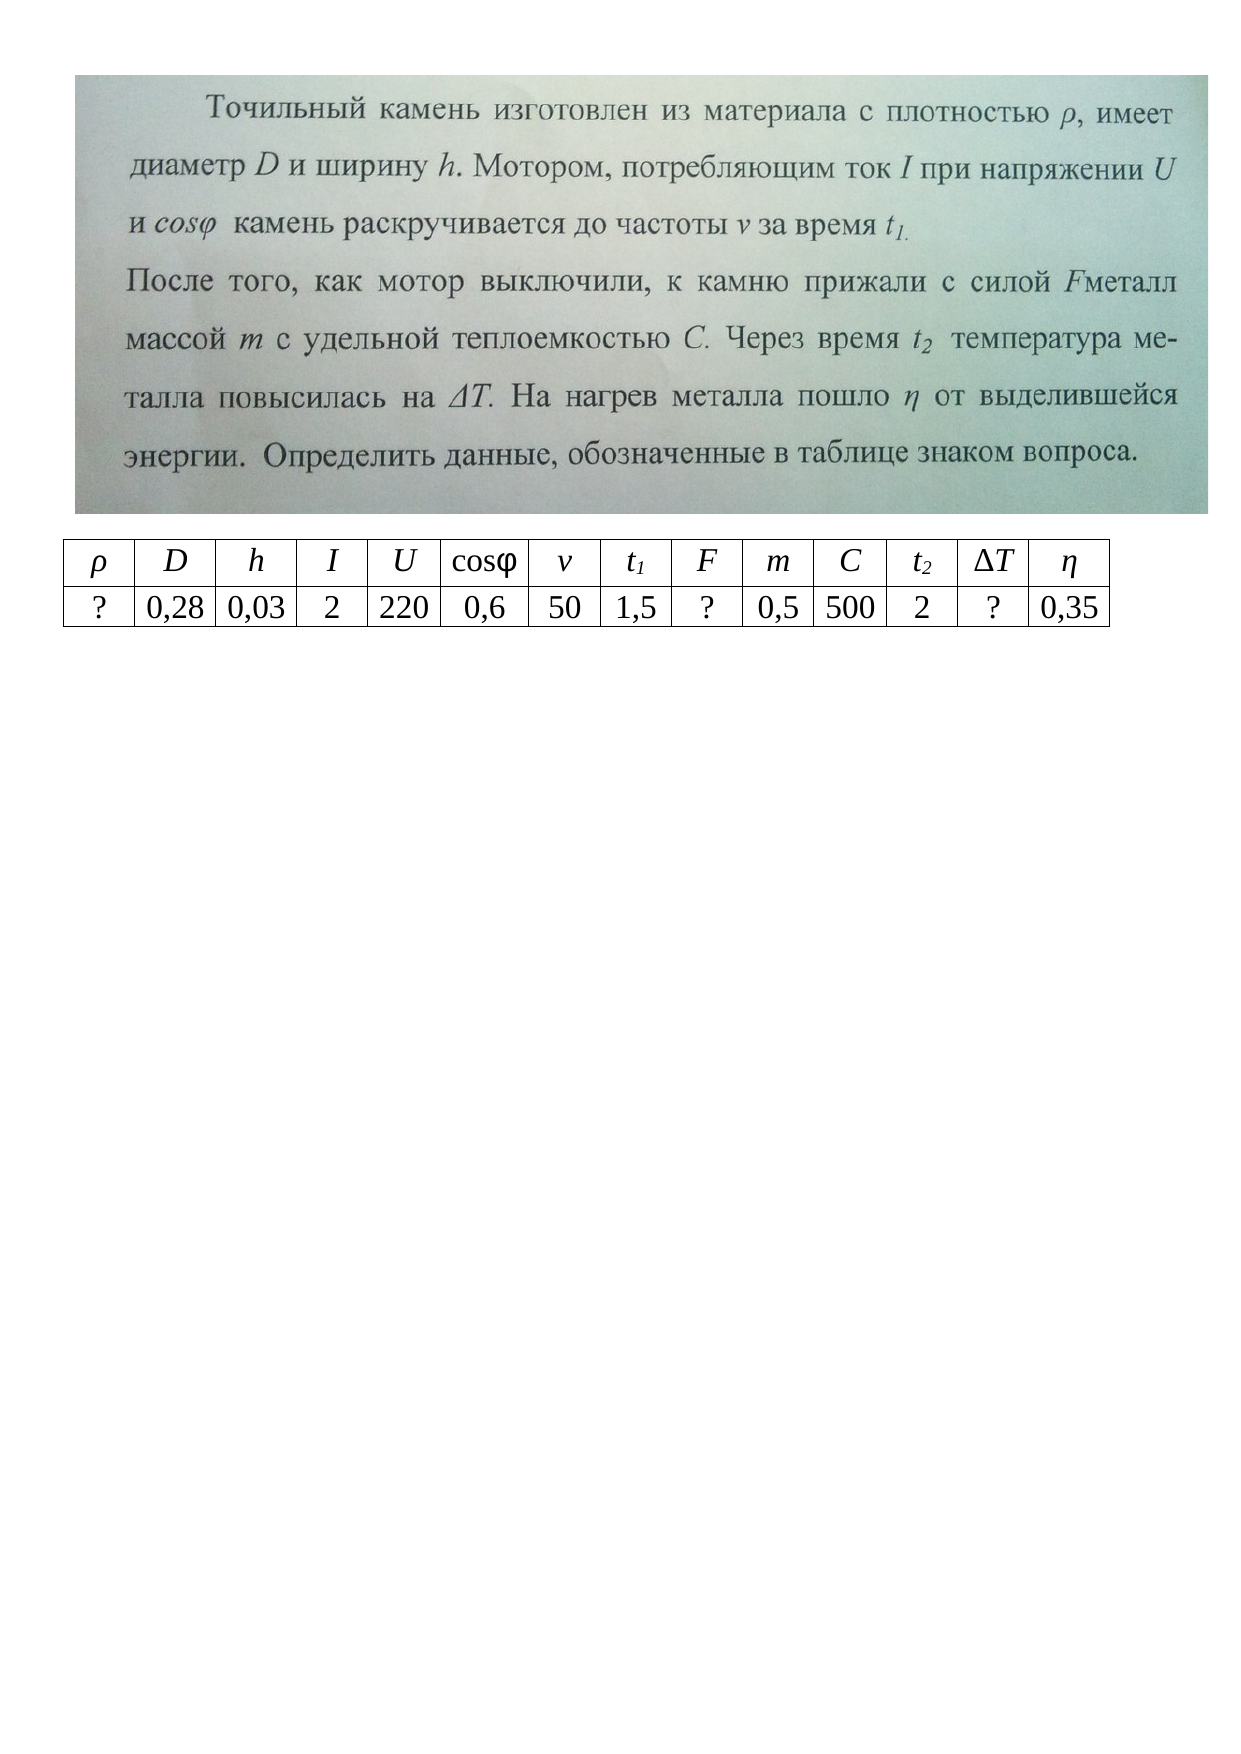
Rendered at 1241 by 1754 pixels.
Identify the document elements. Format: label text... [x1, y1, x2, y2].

table_cell 220 [368, 587, 440, 626]
table_header C [814, 540, 886, 586]
table_cell ? [672, 587, 742, 626]
table_header I [297, 540, 367, 586]
table_cell 2 [297, 587, 367, 626]
table_cell 50 [529, 587, 600, 626]
table_header ∆T [958, 540, 1028, 586]
table_header F [672, 540, 742, 586]
table_header cosφ [441, 540, 528, 586]
table_cell 0,03 [216, 587, 296, 626]
table_cell 1,5 [601, 587, 671, 626]
table_header t1 [601, 540, 671, 586]
table_cell 0,6 [441, 587, 528, 626]
table_header D [135, 540, 215, 586]
table_cell 0,28 [135, 587, 215, 626]
table_header h [216, 540, 296, 586]
table_cell ? [958, 587, 1028, 626]
table_header U [368, 540, 440, 586]
table_cell 500 [814, 587, 886, 626]
table_cell ? [64, 587, 134, 626]
table_header m [743, 540, 813, 586]
table_header t2 [887, 540, 957, 586]
table_cell 0,5 [743, 587, 813, 626]
picture [75, 75, 1209, 514]
table_header ρ [64, 540, 134, 586]
table_cell 0,35 [1029, 587, 1109, 626]
table_header ν [529, 540, 600, 586]
table_cell 2 [887, 587, 957, 626]
table_header η [1029, 540, 1109, 586]
